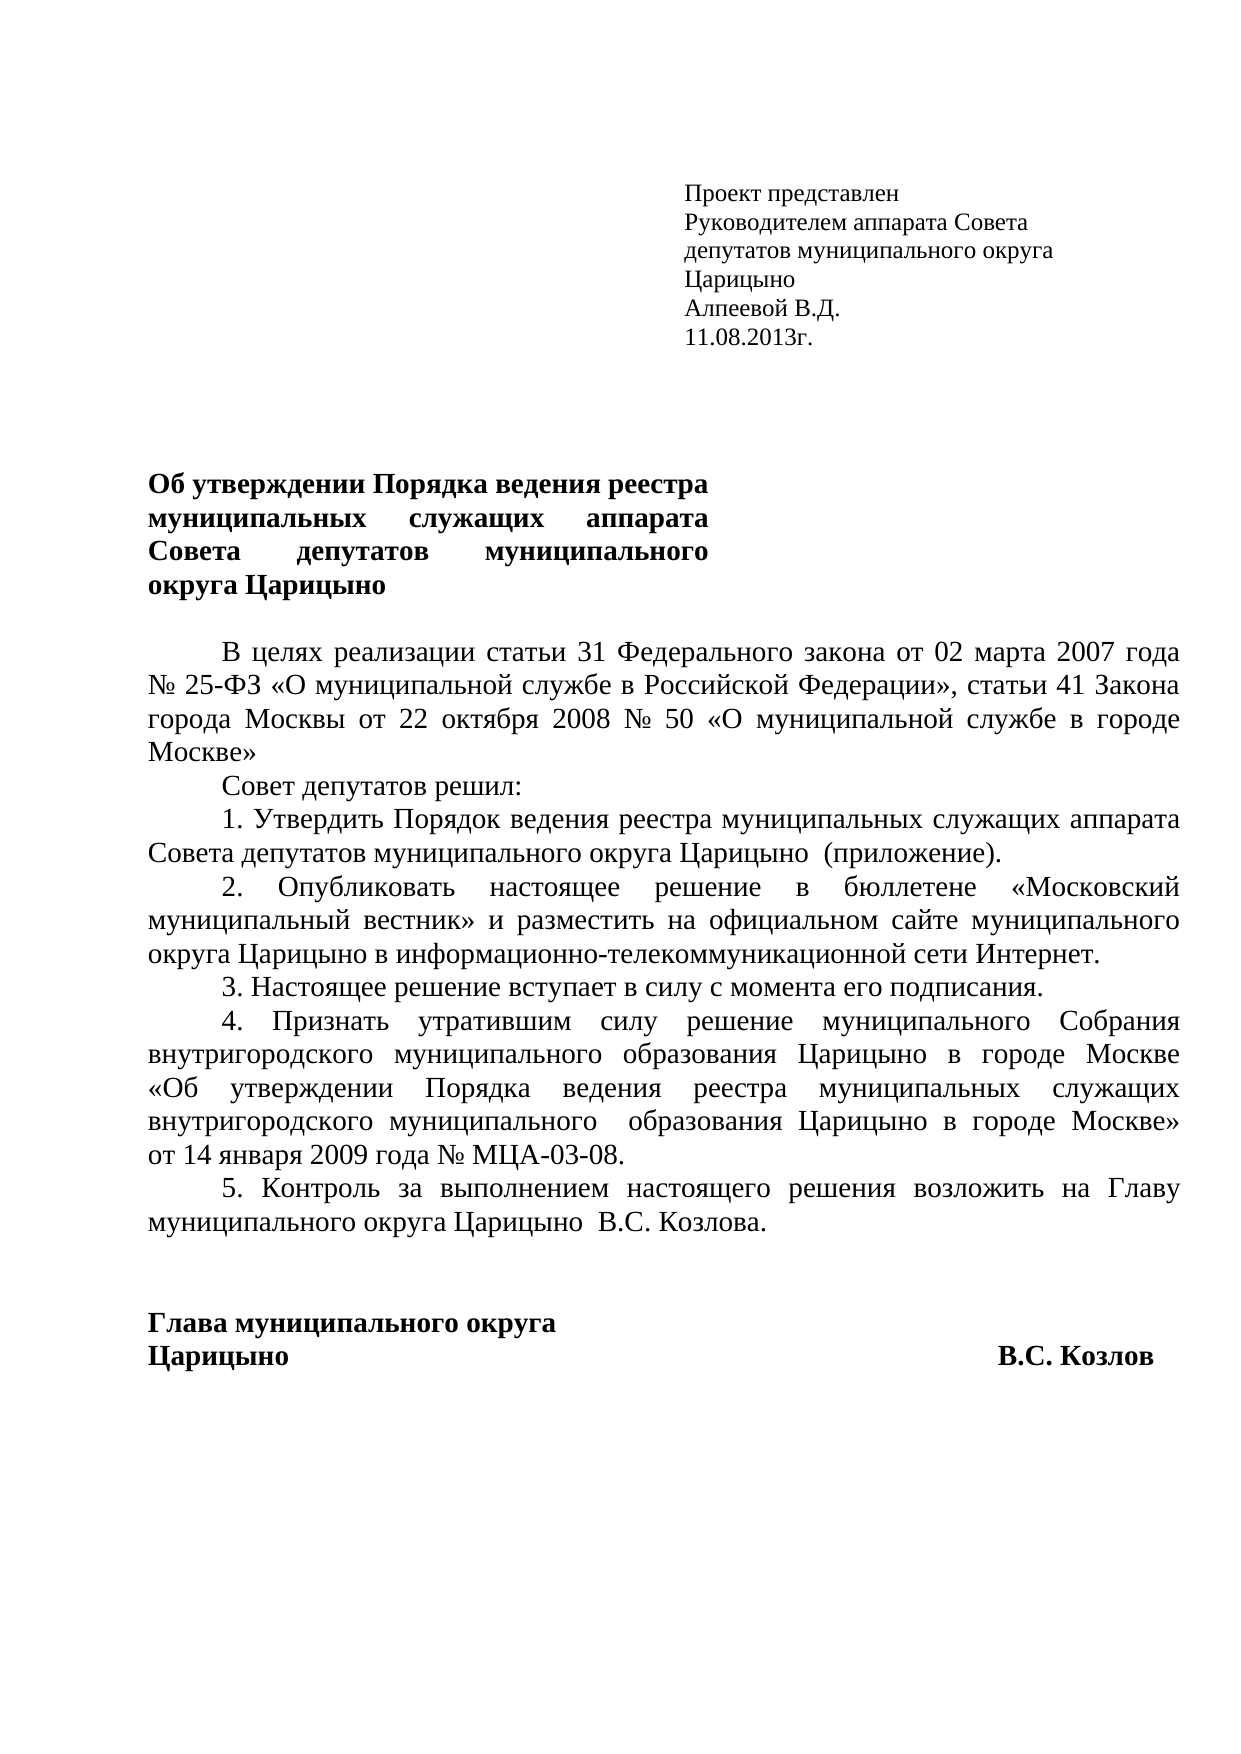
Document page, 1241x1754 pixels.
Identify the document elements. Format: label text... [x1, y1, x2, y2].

text 1. Утвердить Порядок ведения реестра муниципальных служащих аппарата Совета депутатов муниципального округа Царицыно (приложение). [148, 802, 1181, 869]
text Царицыно В.С. Козлов [148, 1338, 1181, 1372]
table_header Проект представлен Руководителем аппарата Совета депутатов муниципального округа Царицыно Алпеевой В.Д. 11.08.2013г. [673, 178, 1125, 378]
text В целях реализации статьи 31 Федерального закона от 02 марта 2007 года № 25-ФЗ «О муниципальной службе в Российской Федерации», статьи 41 Закона города Москвы от 22 октября 2008 № 50 «О муниципальной службе в городе Москве» [148, 634, 1181, 768]
text 5. Контроль за выполнением настоящего решения возложить на Главу муниципального округа Царицыно В.С. Козлова. [148, 1171, 1181, 1238]
text 4. Признать утратившим силу решение муниципального Собрания внутригородского муниципального образования Царицыно в городе Москве «Об утверждении Порядка ведения реестра муниципальных служащих внутригородского муниципального образования Царицыно в городе Москве» от 14 января 2009 года № МЦА-03-08. [148, 1003, 1181, 1171]
text Глава муниципального округа [148, 1305, 1181, 1338]
text 3. Настоящее решение вступает в силу с момента его подписания. [148, 969, 1181, 1003]
text Совет депутатов решил: [148, 768, 1181, 802]
text 2. Опубликовать настоящее решение в бюллетене «Московский муниципальный вестник» и разместить на официальном сайте муниципального округа Царицыно в информационно-телекоммуникационной сети Интернет. [148, 869, 1181, 969]
text Об утверждении Порядка ведения реестра муниципальных служащих аппарата Совета депутатов муниципального округа Царицыно [148, 466, 709, 600]
